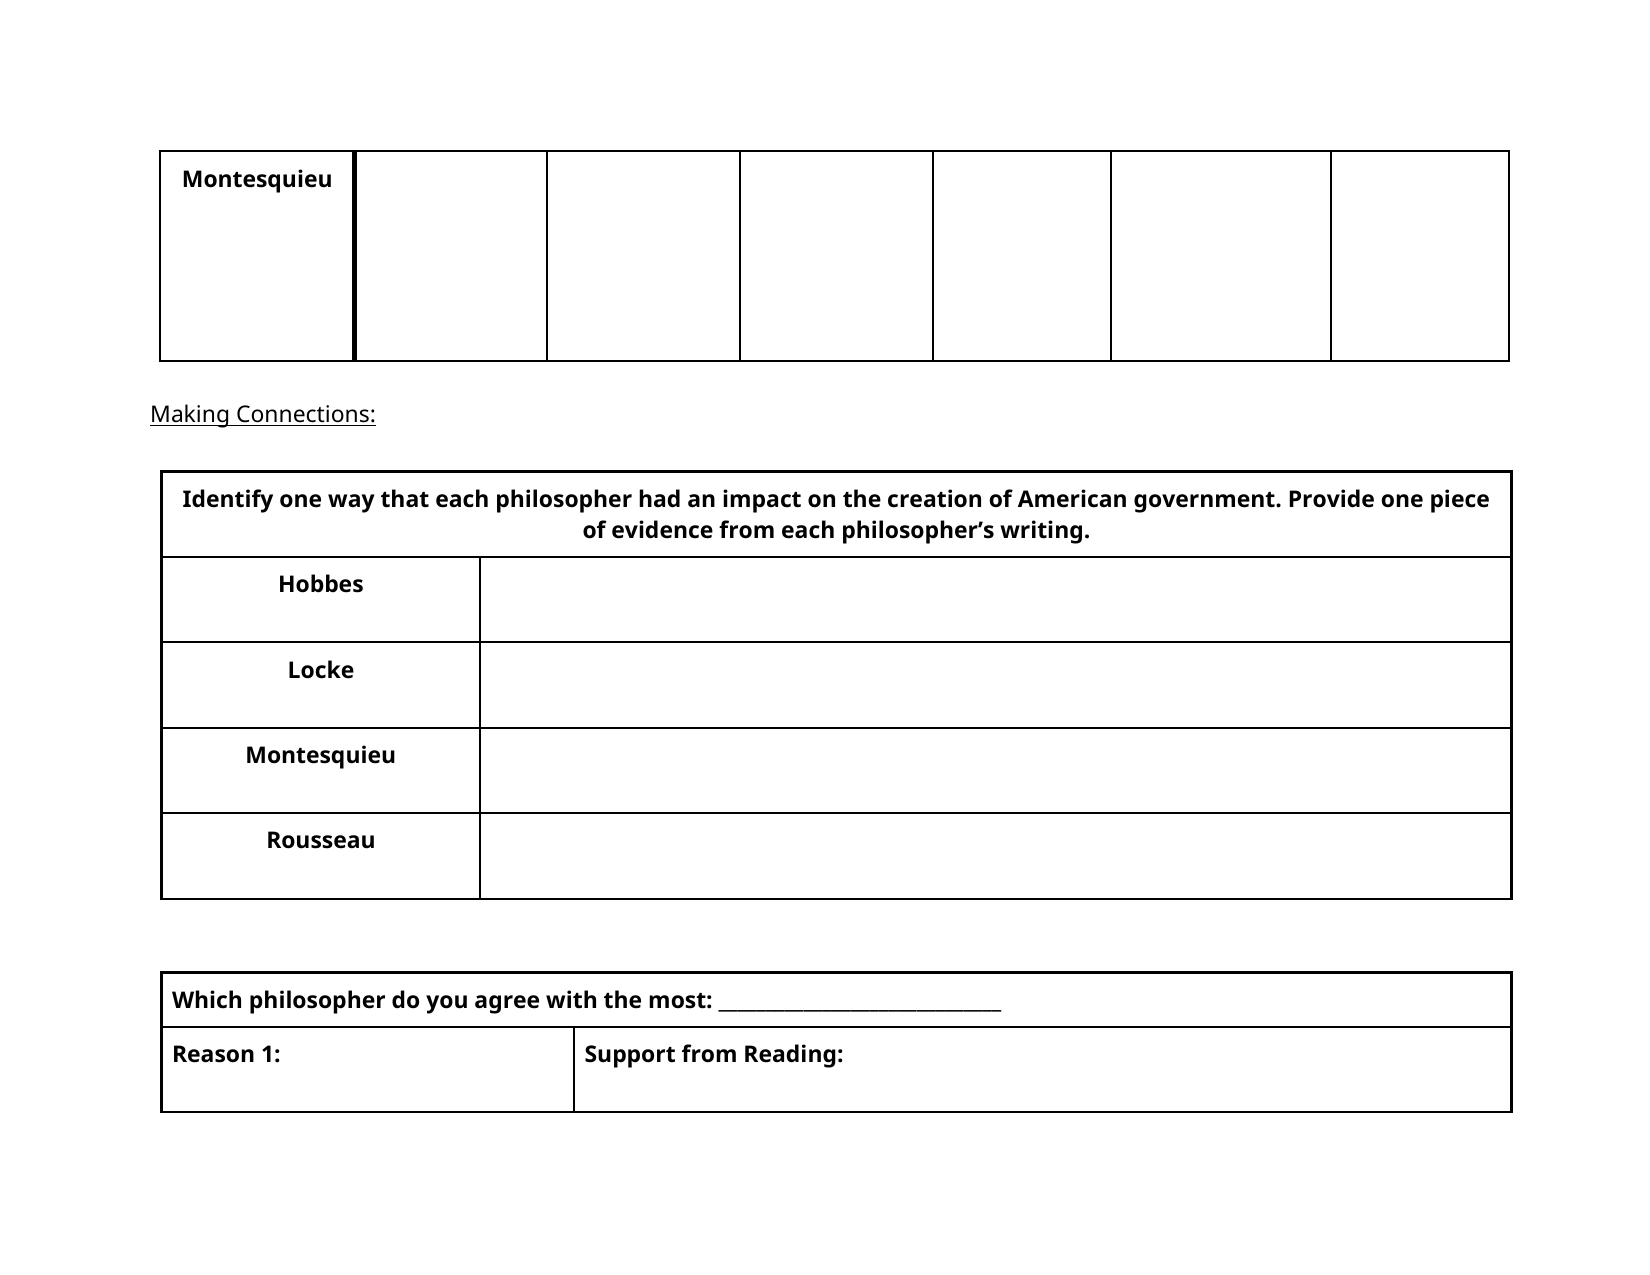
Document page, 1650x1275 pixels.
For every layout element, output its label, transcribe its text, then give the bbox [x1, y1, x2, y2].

table_cell [481, 558, 1510, 641]
table_cell Locke [163, 643, 479, 727]
table_cell [548, 152, 739, 360]
table_cell [934, 152, 1110, 360]
text Making Connections: [150, 398, 1500, 430]
table_cell [481, 814, 1510, 897]
table_header Which philosopher do you agree with the most: ______________________________ [163, 974, 1510, 1026]
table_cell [575, 1028, 1510, 1111]
table_cell [1332, 152, 1508, 360]
table_cell [741, 152, 932, 360]
table_cell [481, 643, 1510, 727]
table_cell Reason 1: [163, 1028, 573, 1111]
table_cell [357, 152, 546, 360]
table_cell Montesquieu [161, 152, 352, 360]
table_cell [481, 729, 1510, 812]
table_cell Rousseau [163, 814, 479, 897]
table_cell Montesquieu [163, 729, 479, 812]
table_header Identify one way that each philosopher had an impact on the creation of American government. Provide one piece of evidence from each philosopher’s writing. [163, 473, 1510, 556]
table_cell Hobbes [163, 558, 479, 641]
table_cell [1112, 152, 1330, 360]
